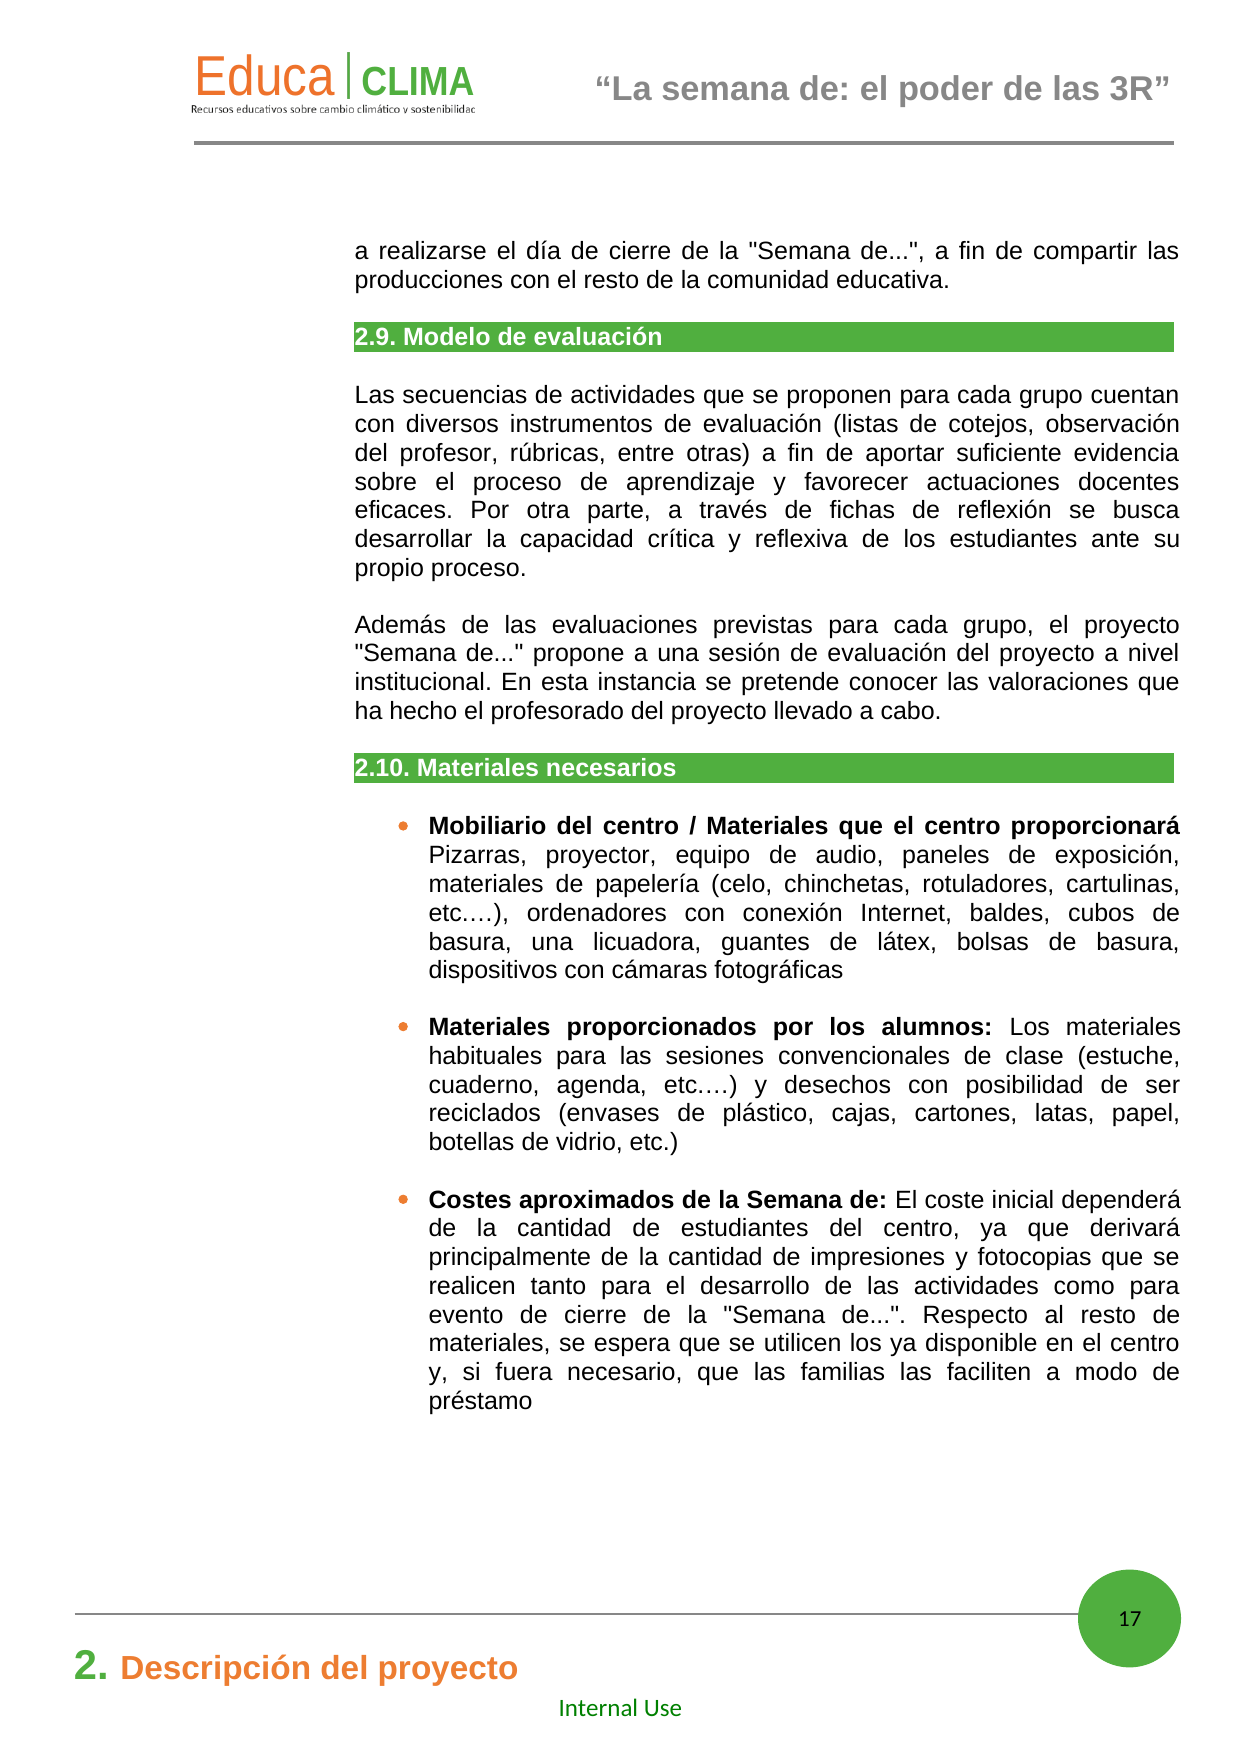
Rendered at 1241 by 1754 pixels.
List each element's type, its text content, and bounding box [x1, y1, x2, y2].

text Las secuencias de actividades que se proponen para cada grupo cuentan con diversos instrumentos de evaluación (listas de cotejos, observación del profesor, rúbricas, entre otras) a fin de aportar suficiente evidencia sobre el proceso de aprendizaje y favorecer actuaciones docentes eficaces. Por otra parte, a través de fichas de reflexión se busca desarrollar la capacidad crítica y reflexiva de los estudiantes ante su propio proceso. [354, 380, 1181, 582]
list Materiales proporcionados por los alumnos: Los materiales habituales para las sesiones convencionales de clase (estuche, cuaderno, agenda, etc.…) y desechos con posibilidad de ser reciclados (envases de plástico, cajas, cartones, latas, papel, botellas de vidrio, etc.) [399, 1012, 1181, 1156]
text 2.10. Materiales necesarios [354, 753, 1174, 783]
text Además de las evaluaciones previstas para cada grupo, el proyecto "Semana de..." propone a una sesión de evaluación del proyecto a nivel institucional. En esta instancia se pretende conocer las valoraciones que ha hecho el profesorado del proyecto llevado a cabo. [354, 610, 1181, 725]
text 2.9. Modelo de evaluación [354, 322, 1174, 352]
list Mobiliario del centro / Materiales que el centro proporcionará Pizarras, proyector, equipo de audio, paneles de exposición, materiales de papelería (celo, chinchetas, rotuladores, cartulinas, etc.…), ordenadores con conexión Internet, baldes, cubos de basura, una licuadora, guantes de látex, bolsas de basura, dispositivos con cámaras fotográficas [399, 811, 1181, 984]
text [354, 236, 1181, 294]
list Costes aproximados de la Semana de: El coste inicial dependerá de la cantidad de estudiantes del centro, ya que derivará principalmente de la cantidad de impresiones y fotocopias que se realicen tanto para el desarrollo de las actividades como para evento de cierre de la "Semana de...". Respecto al resto de materiales, se espera que se utilicen los ya disponible en el centro y, si fuera necesario, que las familias las faciliten a modo de préstamo [399, 1184, 1181, 1415]
picture [190, 50, 474, 113]
